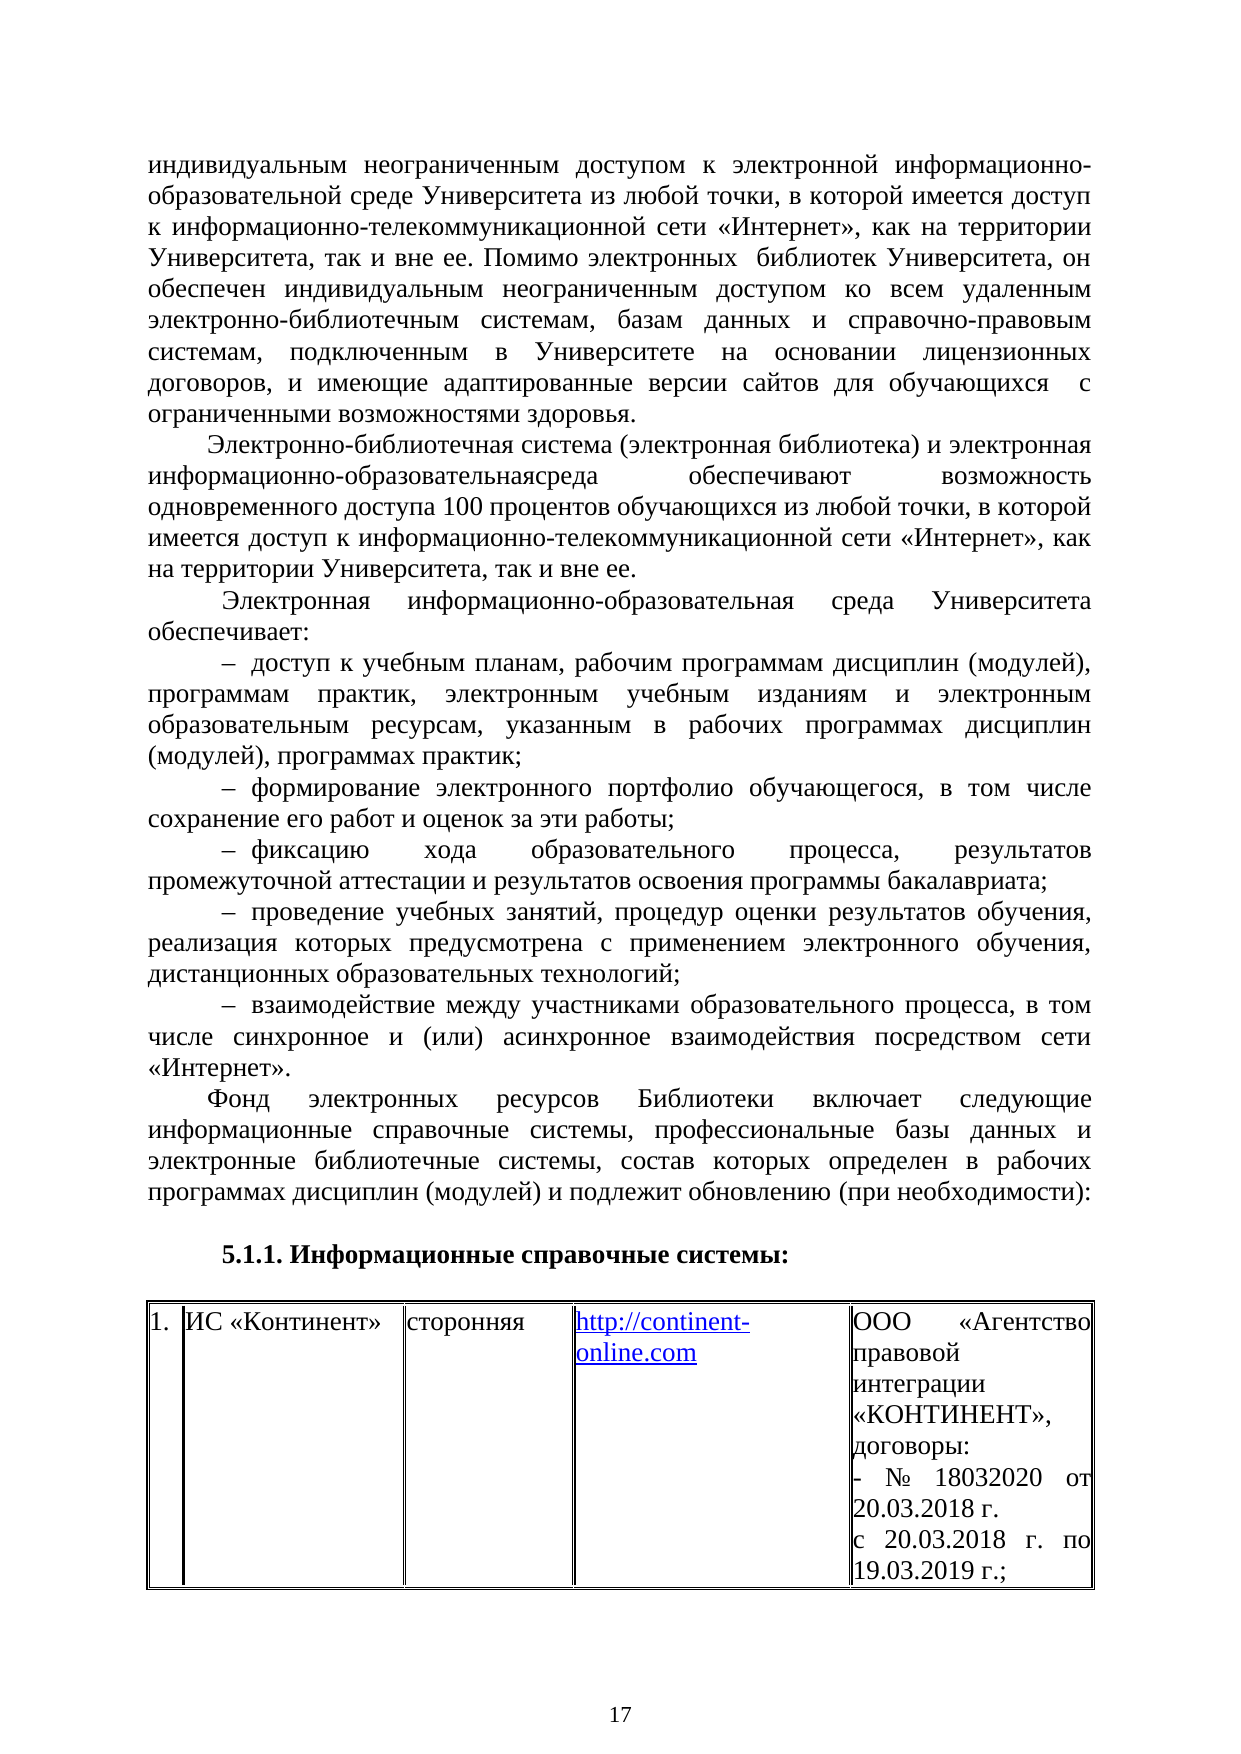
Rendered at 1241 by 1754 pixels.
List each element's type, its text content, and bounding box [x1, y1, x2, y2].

text 5.1.1. Информационные справочные системы: [148, 1238, 1092, 1269]
text Электронная информационно-образовательная среда Университета обеспечивает: [148, 584, 1092, 646]
table_header сторонняя [405, 1302, 574, 1587]
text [148, 148, 1092, 428]
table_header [851, 1304, 1091, 1587]
table_header 1. [150, 1304, 183, 1587]
list фиксацию хода образовательного процесса, результатов промежуточной аттестации и результатов освоения программы бакалавриата; [148, 833, 1092, 895]
list взаимодействие между участниками образовательного процесса, в том числе синхронное и (или) асинхронное взаимодействия посредством сети «Интернет». [148, 989, 1092, 1082]
list доступ к учебным планам, рабочим программам дисциплин (модулей), программам практик, электронным учебным изданиям и электронным образовательным ресурсам, указанным в рабочих программах дисциплин (модулей), программах практик; [148, 646, 1092, 771]
list формирование электронного портфолио обучающегося, в том числе сохранение его работ и оценок за эти работы; [148, 771, 1092, 833]
table_header ИС «Континент» [183, 1304, 405, 1587]
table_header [574, 1302, 851, 1587]
text Фонд электронных ресурсов Библиотеки включает следующие информационные справочные системы, профессиональные базы данных и электронные библиотечные системы, состав которых определен в рабочих программах дисциплин (модулей) и подлежит обновлению (при необходимости): [148, 1082, 1092, 1207]
list проведение учебных занятий, процедур оценки результатов обучения, реализация которых предусмотрена с применением электронного обучения, дистанционных образовательных технологий; [148, 895, 1092, 989]
text Электронно-библиотечная система (электронная библиотека) и электронная информационно-образовательнаясреда обеспечивают возможность одновременного доступа 100 процентов обучающихся из любой точки, в которой имеется доступ к информационно-телекоммуникационной сети «Интернет», как на территории Университета, так и вне ее. [148, 428, 1092, 584]
